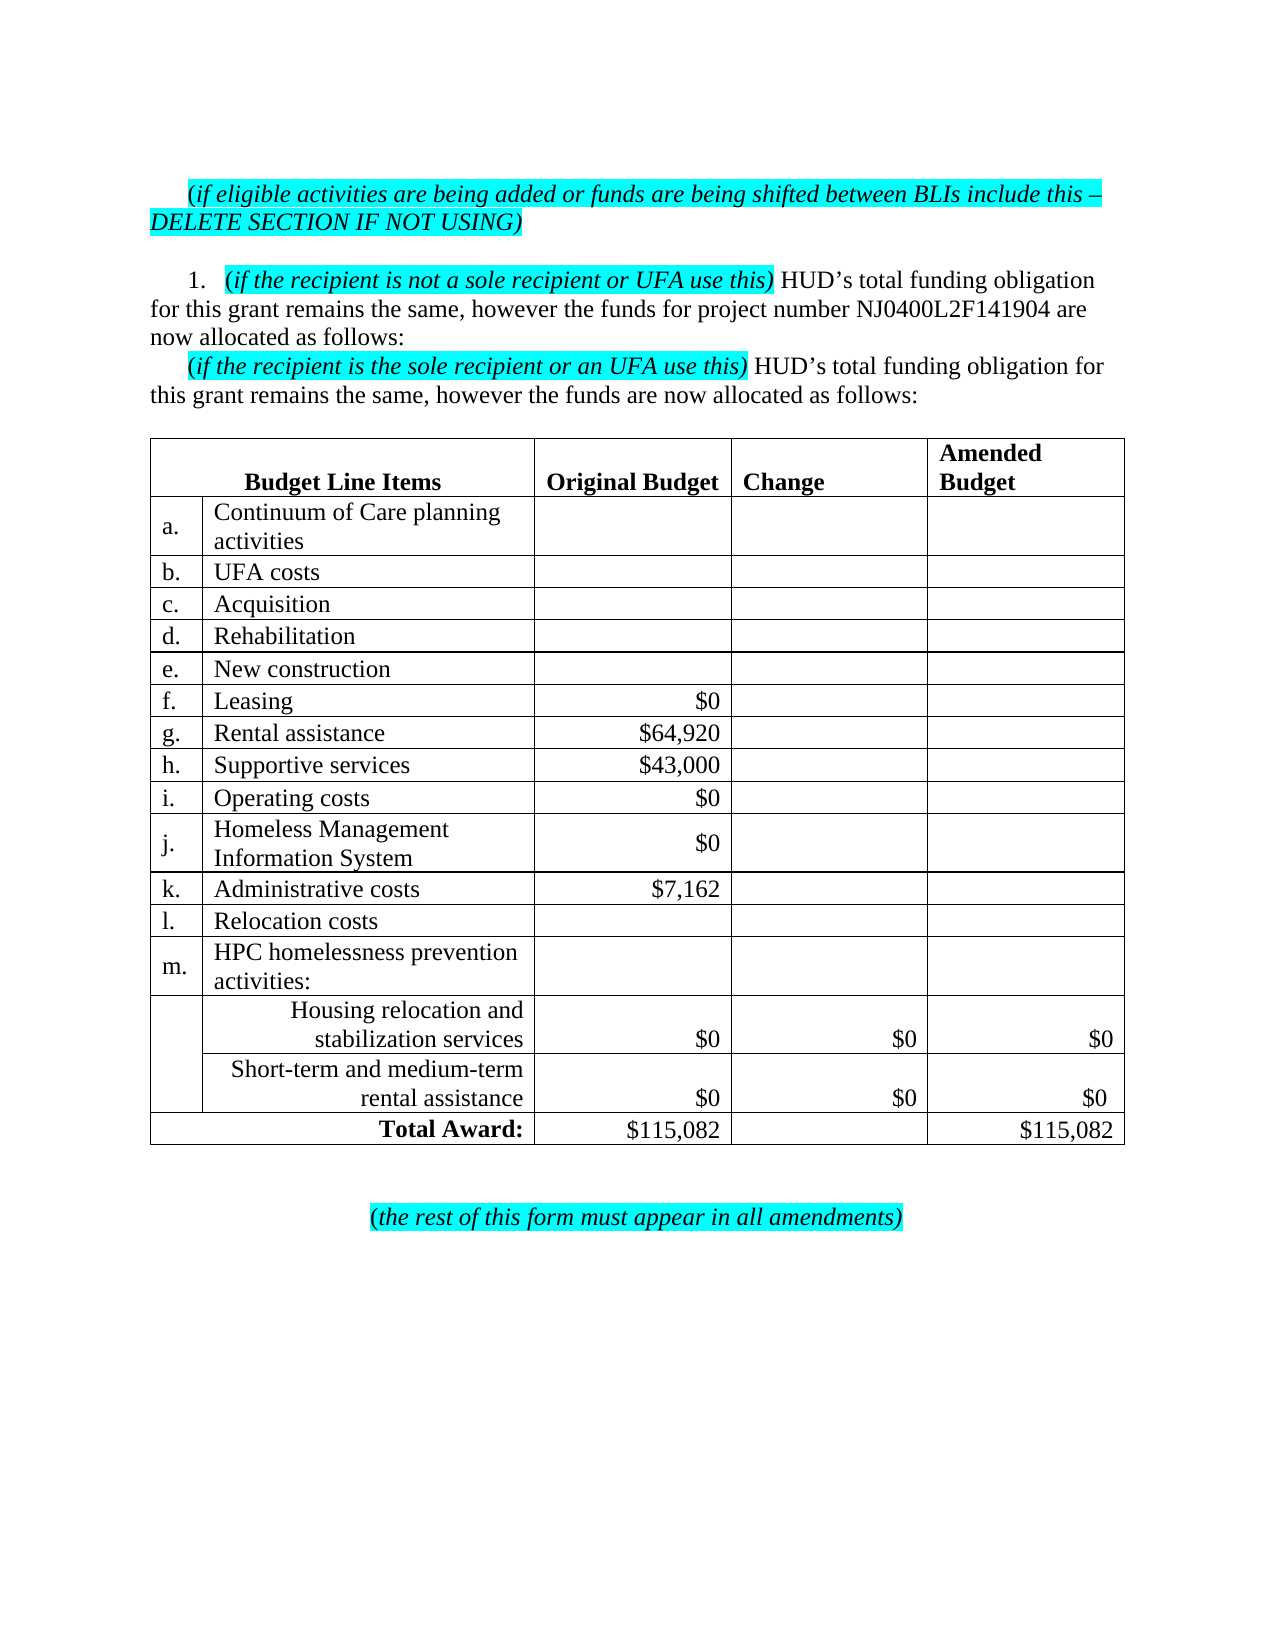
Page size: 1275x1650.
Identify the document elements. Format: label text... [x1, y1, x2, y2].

table_cell [732, 556, 927, 587]
table_cell $0 [928, 1054, 1124, 1112]
table_cell [928, 937, 1124, 994]
table_cell [928, 653, 1124, 684]
table_cell [732, 653, 927, 684]
table_cell [732, 497, 927, 554]
table_cell m. [151, 937, 202, 994]
table_cell $115,082 [928, 1113, 1124, 1144]
table_cell Relocation costs [203, 905, 534, 936]
table_cell [535, 497, 731, 554]
table_cell Rental assistance [203, 717, 534, 748]
table_header Original Budget [535, 439, 731, 496]
table_cell [732, 685, 927, 716]
table_cell Supportive services [203, 749, 534, 781]
text 1. (if the recipient is not a sole recipient or UFA use this) HUD’s total funding obligation for this grant remains the same, however the funds for project number NJ0400L2F141904 are now allocated as follows: [150, 265, 1125, 351]
table_cell [928, 873, 1124, 904]
table_cell a. [151, 497, 202, 554]
table_cell [732, 873, 927, 904]
table_cell [928, 685, 1124, 716]
table_cell [928, 717, 1124, 748]
table_cell [151, 996, 202, 1112]
table_cell e. [151, 653, 202, 684]
table_cell h. [151, 749, 202, 781]
table_cell Acquisition [203, 588, 534, 619]
table_cell [732, 620, 927, 651]
table_cell [928, 588, 1124, 619]
table_cell $0 [535, 685, 731, 716]
table_cell $0 [535, 1054, 731, 1112]
table_cell l. [151, 905, 202, 936]
table_header Budget Line Items [151, 439, 534, 496]
table_cell [928, 556, 1124, 587]
table_cell Leasing [203, 685, 534, 716]
table_cell New construction [203, 653, 534, 684]
table_cell [535, 937, 731, 994]
table_cell [928, 497, 1124, 554]
table_cell Short-term and medium-term rental assistance [203, 1054, 534, 1112]
table_cell i. [151, 782, 202, 813]
table_cell UFA costs [203, 556, 534, 587]
table_cell $0 [535, 996, 731, 1053]
table_cell [535, 556, 731, 587]
table_cell [732, 588, 927, 619]
table_cell Total Award: [151, 1113, 534, 1144]
table_cell [732, 717, 927, 748]
table_cell [535, 905, 731, 936]
table_cell $0 [535, 814, 731, 871]
table_cell $64,920 [535, 717, 731, 748]
table_cell Continuum of Care planning activities [203, 497, 534, 554]
table_cell [928, 814, 1124, 871]
table_cell Operating costs [203, 782, 534, 813]
table_cell [535, 620, 731, 651]
table_cell g. [151, 717, 202, 748]
table_cell $0 [732, 996, 927, 1053]
table_header Amended Budget [928, 439, 1124, 496]
table_cell k. [151, 873, 202, 904]
table_cell [732, 814, 927, 871]
table_cell b. [151, 556, 202, 587]
table_cell [928, 749, 1124, 781]
table_cell [732, 749, 927, 781]
table_cell [928, 620, 1124, 651]
table_cell c. [151, 588, 202, 619]
table_cell $7,162 [535, 873, 731, 904]
table_cell Administrative costs [203, 873, 534, 904]
table_cell $43,000 [535, 749, 731, 781]
table_cell [535, 588, 731, 619]
table_cell f. [151, 685, 202, 716]
table_cell j. [151, 814, 202, 871]
table_cell $0 [732, 1054, 927, 1112]
text (the rest of this form must appear in all amendments) [150, 1202, 1125, 1231]
table_cell $0 [928, 996, 1124, 1053]
table_cell Housing relocation and stabilization services [203, 996, 534, 1053]
table_cell [732, 905, 927, 936]
table_cell [732, 782, 927, 813]
table_cell [535, 653, 731, 684]
text (if eligible activities are being added or funds are being shifted between BLIs include this – delete section if not using) [150, 179, 1125, 236]
table_cell HPC homelessness prevention activities: [203, 937, 534, 994]
table_cell Rehabilitation [203, 620, 534, 651]
table_cell d. [151, 620, 202, 651]
table_header Change [732, 439, 927, 496]
table_cell $115,082 [535, 1113, 731, 1144]
table_cell Homeless Management Information System [203, 814, 534, 871]
table_cell $0 [535, 782, 731, 813]
table_cell [732, 1113, 927, 1144]
text (if the recipient is the sole recipient or an UFA use this) HUD’s total funding obligation for this grant remains the same, however the funds are now allocated as follows: [150, 351, 1125, 409]
table_cell [928, 905, 1124, 936]
table_cell [928, 782, 1124, 813]
table_cell [732, 937, 927, 994]
